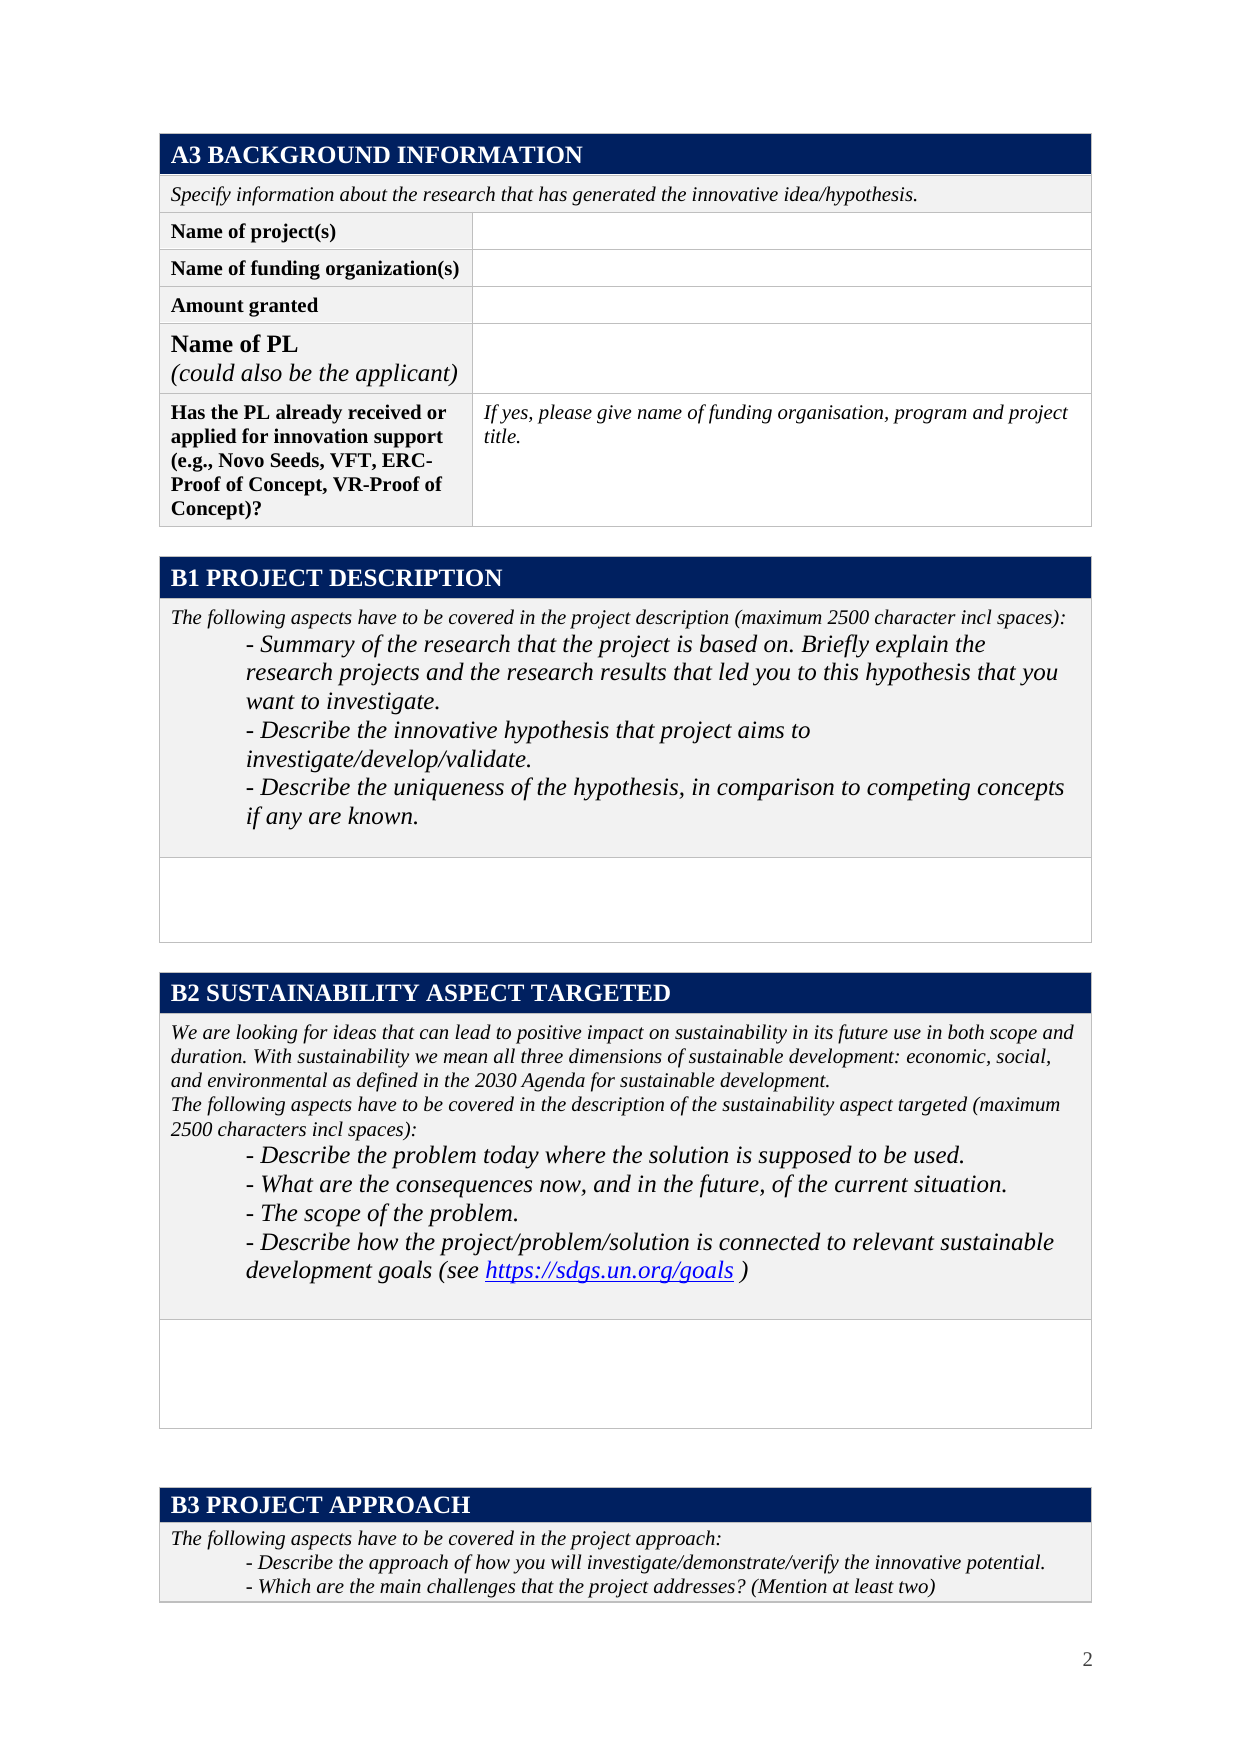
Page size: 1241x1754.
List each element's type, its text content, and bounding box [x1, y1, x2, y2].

table_header A3 BACKGROUND INFORMATION [160, 134, 1091, 174]
table_cell Specify information about the research that has generated the innovative idea/hypothesis. [160, 176, 1091, 212]
table_header B1 PROJECT DESCRIPTION [160, 557, 1091, 598]
table_cell [473, 324, 1091, 393]
table_cell [160, 858, 1091, 942]
table_cell Name of project(s) [160, 213, 472, 248]
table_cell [160, 1523, 1091, 1601]
table_cell [473, 287, 1091, 322]
table_cell [473, 250, 1091, 286]
table_cell If yes, please give name of funding organisation, program and project title. [473, 394, 1091, 526]
table_cell Amount granted [160, 287, 472, 322]
table_cell We are looking for ideas that can lead to positive impact on sustainability in its future use in both scope and duration. With sustainability we mean all three dimensions of sustainable development: economic, social, and environmental as defined in the 2030 Agenda for sustainable development. The following aspects have to be covered in the description of the sustainability aspect targeted (maximum 2500 characters incl spaces): - Describe the problem today where the solution is supposed to be used. - What are the consequences now, and in the future, of the current situation. - The scope of the problem. - Describe how the project/problem/solution is connected to relevant sustainable development goals (see https://sdgs.un.org/goals ) [160, 1014, 1091, 1319]
table_cell [473, 213, 1091, 248]
table_cell Name of funding organization(s) [160, 250, 472, 286]
table_cell The following aspects have to be covered in the project description (maximum 2500 character incl spaces): - Summary of the research that the project is based on. Briefly explain the research projects and the research results that led you to this hypothesis that you want to investigate. - Describe the innovative hypothesis that project aims to investigate/develop/validate. - Describe the uniqueness of the hypothesis, in comparison to competing concepts if any are known. [160, 599, 1091, 857]
table_header B2 SUSTAINABILITY ASPECT TARGETED [160, 973, 1091, 1013]
table_cell [160, 1320, 1091, 1428]
table_header B3 PROJECT APPROACH [160, 1488, 1091, 1522]
table_cell Has the PL already received or applied for innovation support (e.g., Novo Seeds, VFT, ERC-Proof of Concept, VR-Proof of Concept)? [160, 394, 472, 526]
table_cell Name of PL (could also be the applicant) [160, 324, 472, 393]
